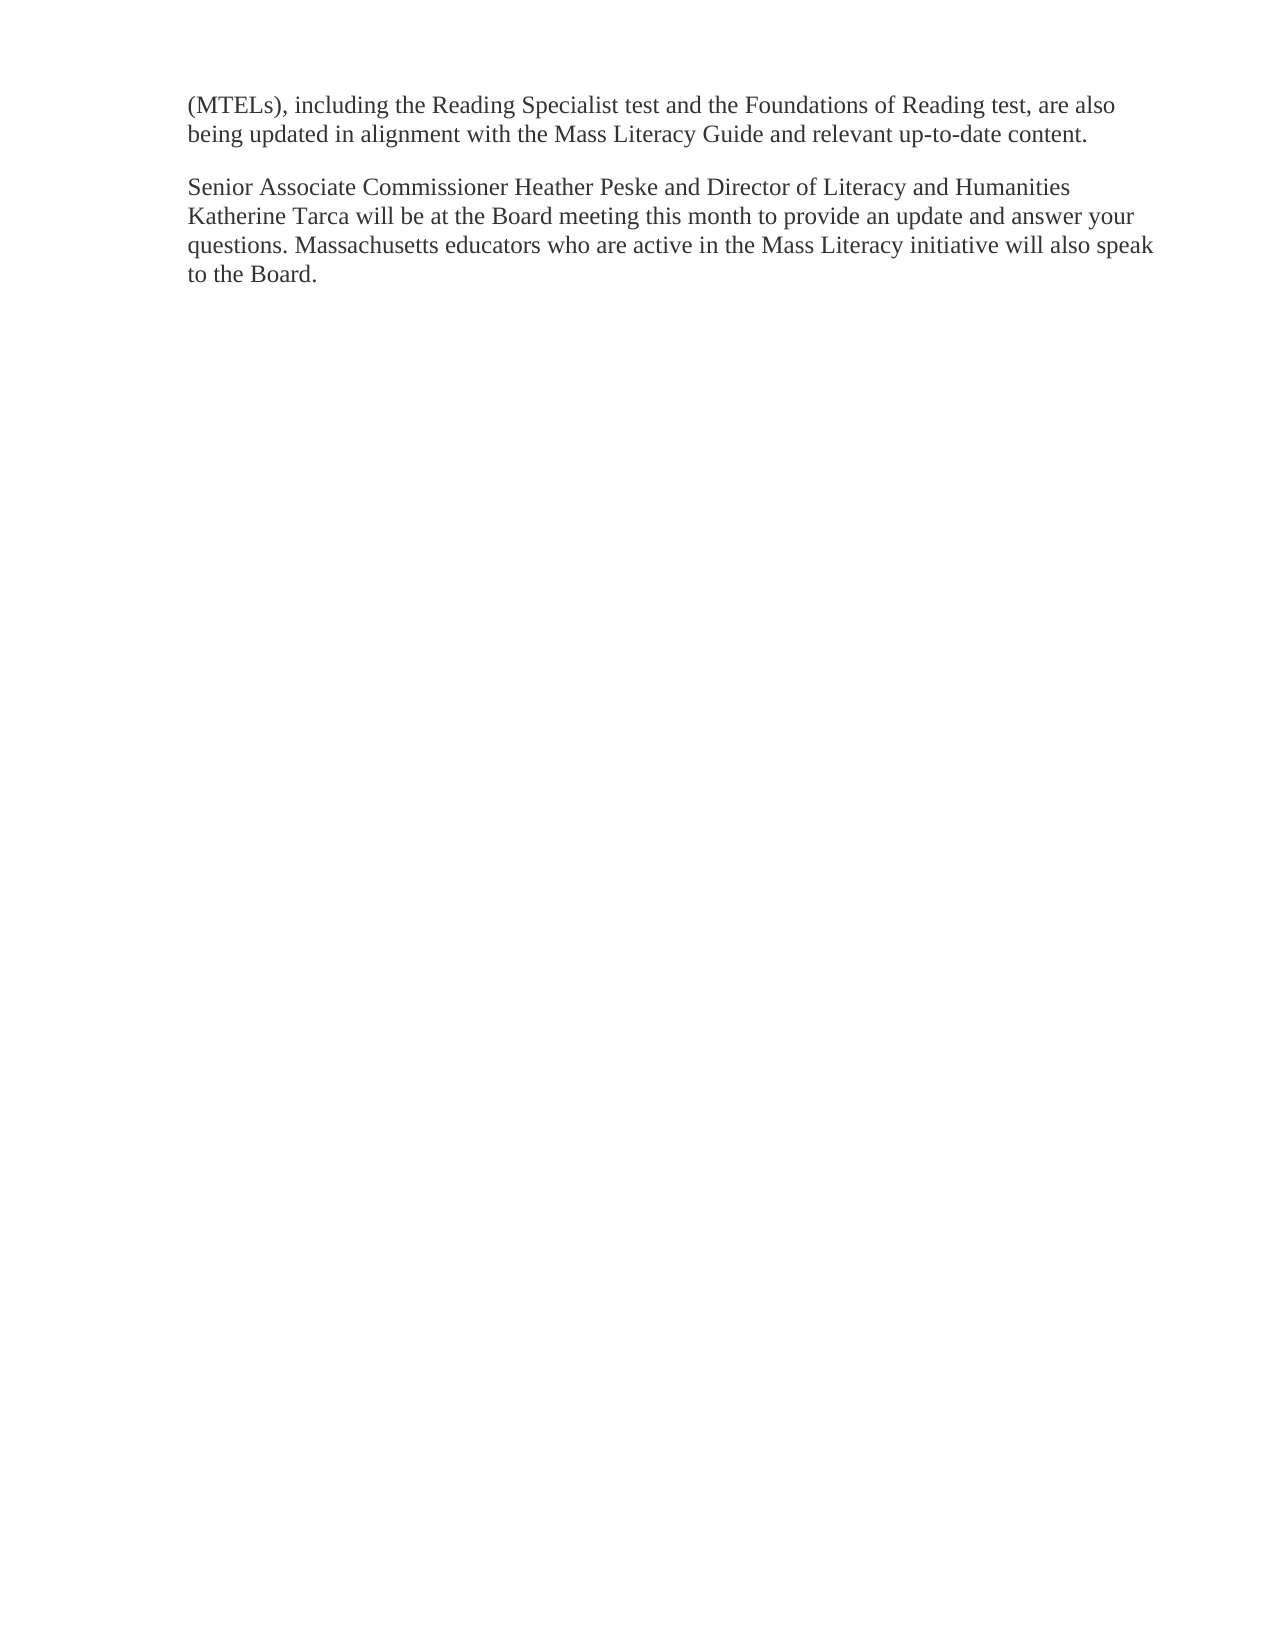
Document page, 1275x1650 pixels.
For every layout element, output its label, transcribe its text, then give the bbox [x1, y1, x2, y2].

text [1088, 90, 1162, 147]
text Senior Associate Commissioner Heather Peske and Director of Literacy and Humanities Katherine Tarca will be at the Board meeting this month to provide an update and answer your questions. Massachusetts educators who are active in the Mass Literacy initiative will also speak to the Board. [187, 172, 1162, 287]
